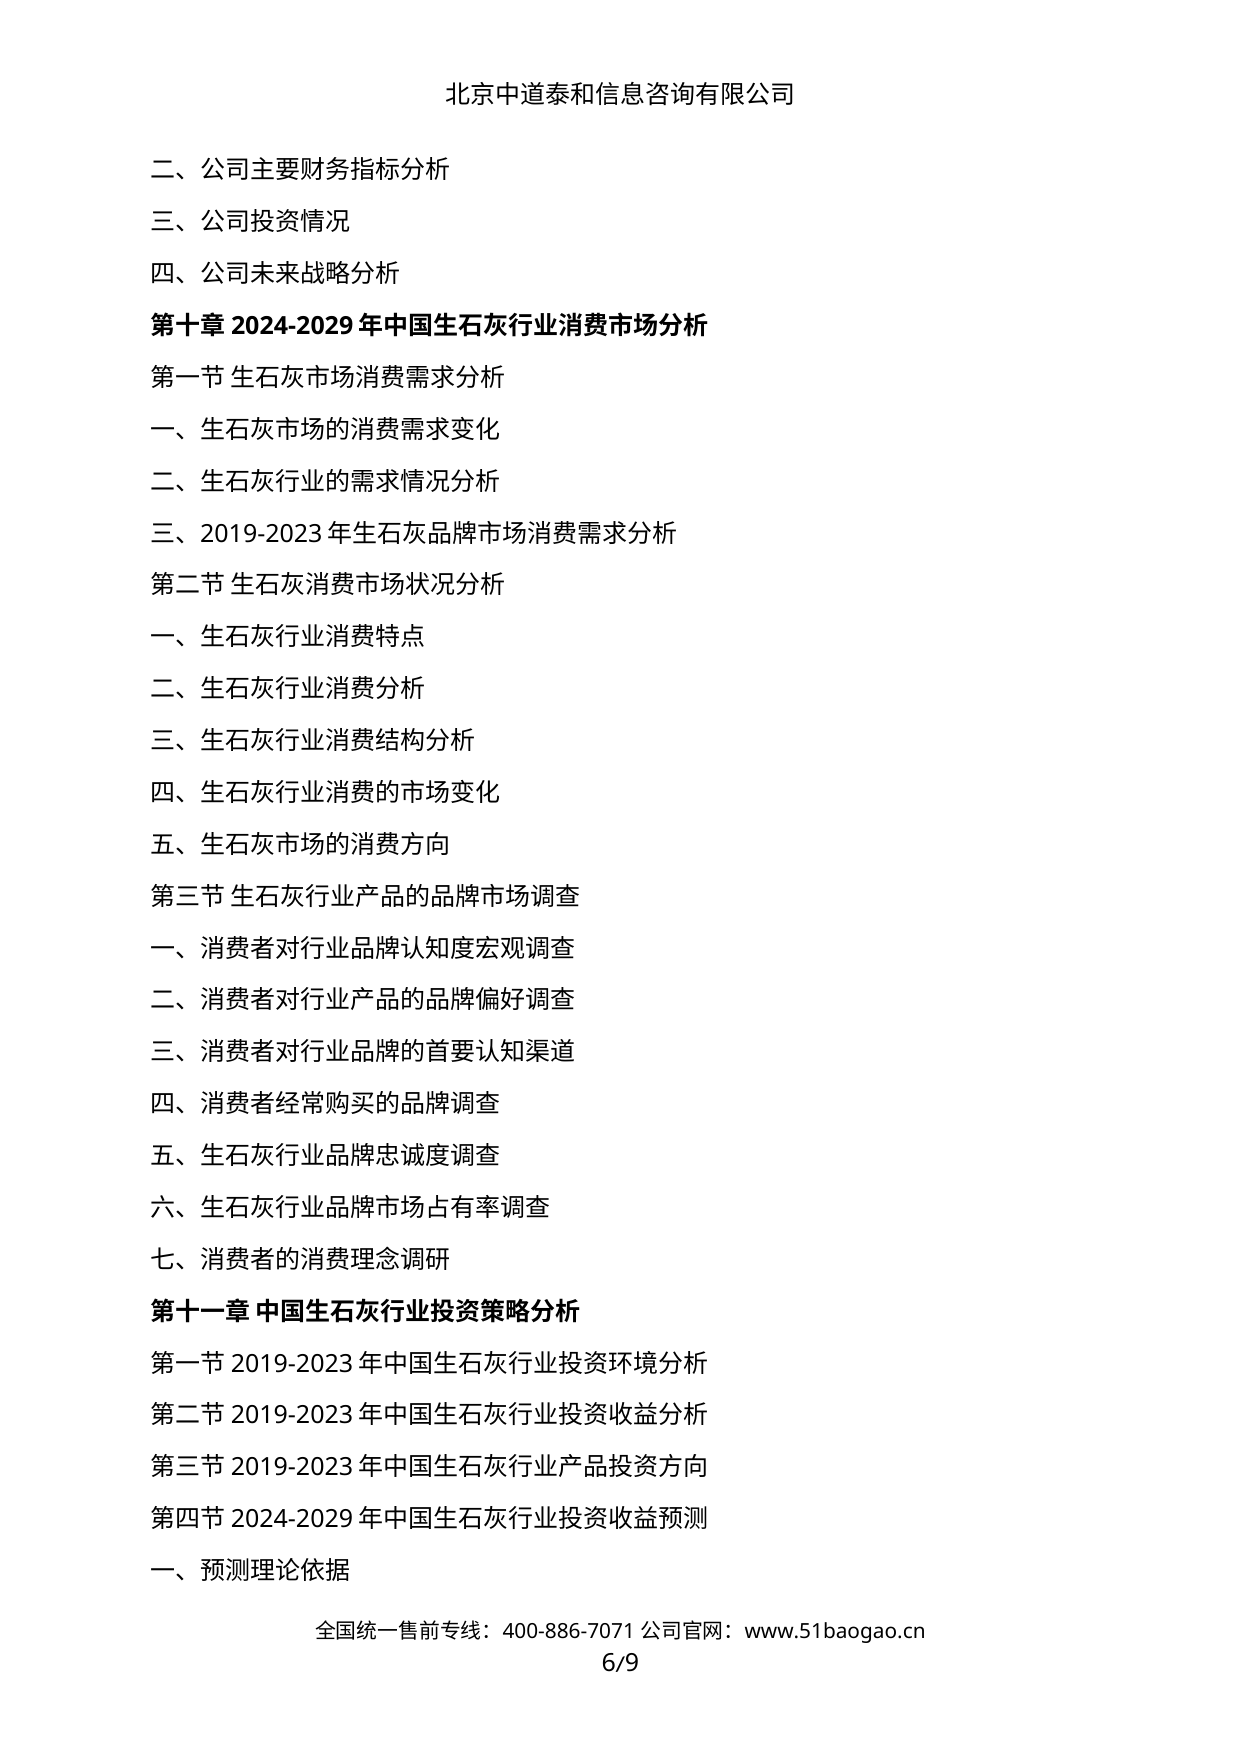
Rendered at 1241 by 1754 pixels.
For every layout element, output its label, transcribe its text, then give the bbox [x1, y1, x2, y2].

text 六、生石灰行业品牌市场占有率调查 [150, 1187, 1090, 1224]
text 第一节 生石灰市场消费需求分析 [150, 357, 1090, 394]
text 三、公司投资情况 [150, 202, 1090, 238]
text 五、生石灰行业品牌忠诚度调查 [150, 1136, 1090, 1172]
text 一、生石灰行业消费特点 [150, 617, 1090, 653]
text 一、预测理论依据 [150, 1551, 1090, 1587]
text 第三节 2019-2023年中国生石灰行业产品投资方向 [150, 1447, 1090, 1483]
text 一、消费者对行业品牌认知度宏观调查 [150, 928, 1090, 964]
text 二、生石灰行业的需求情况分析 [150, 461, 1090, 497]
text 第十章 2024-2029年中国生石灰行业消费市场分析 [150, 306, 1090, 342]
text 第十一章 中国生石灰行业投资策略分析 [150, 1291, 1090, 1327]
text 三、2019-2023年生石灰品牌市场消费需求分析 [150, 513, 1090, 549]
text 七、消费者的消费理念调研 [150, 1239, 1090, 1276]
text 三、消费者对行业品牌的首要认知渠道 [150, 1032, 1090, 1068]
text 第二节 2019-2023年中国生石灰行业投资收益分析 [150, 1395, 1090, 1431]
text 三、生石灰行业消费结构分析 [150, 721, 1090, 757]
text 第三节 生石灰行业产品的品牌市场调查 [150, 876, 1090, 912]
text 二、公司主要财务指标分析 [150, 150, 1090, 186]
text 第四节 2024-2029年中国生石灰行业投资收益预测 [150, 1499, 1090, 1535]
text 四、消费者经常购买的品牌调查 [150, 1084, 1090, 1120]
text 二、消费者对行业产品的品牌偏好调查 [150, 980, 1090, 1016]
text 第一节 2019-2023年中国生石灰行业投资环境分析 [150, 1343, 1090, 1379]
text 五、生石灰市场的消费方向 [150, 824, 1090, 861]
text 第二节 生石灰消费市场状况分析 [150, 565, 1090, 601]
text 二、生石灰行业消费分析 [150, 669, 1090, 705]
text 一、生石灰市场的消费需求变化 [150, 409, 1090, 446]
text 四、生石灰行业消费的市场变化 [150, 772, 1090, 809]
text 四、公司未来战略分析 [150, 254, 1090, 290]
